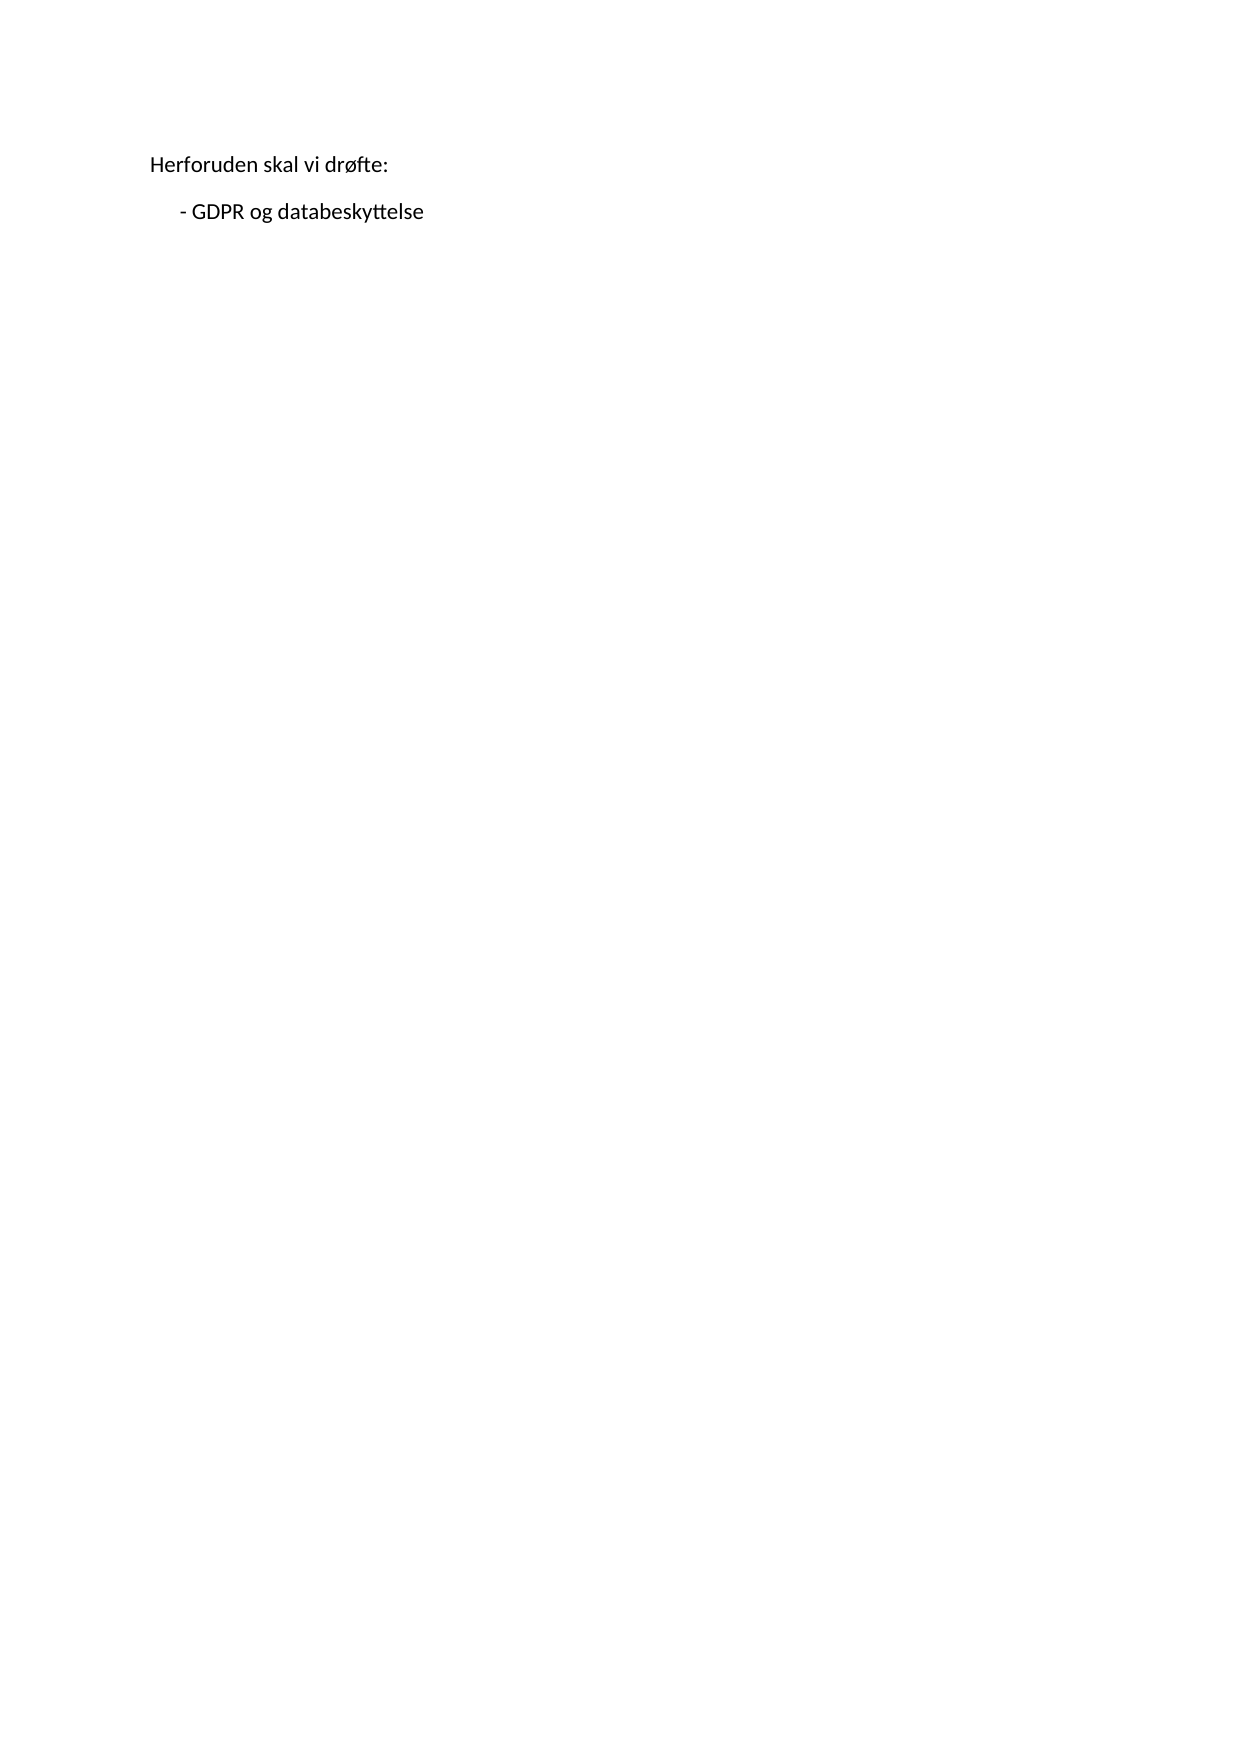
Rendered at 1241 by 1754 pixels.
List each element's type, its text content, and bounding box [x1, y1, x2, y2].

text - GDPR og databeskyttelse [179, 197, 1090, 225]
text Herforuden skal vi drøfte: [150, 150, 1090, 178]
